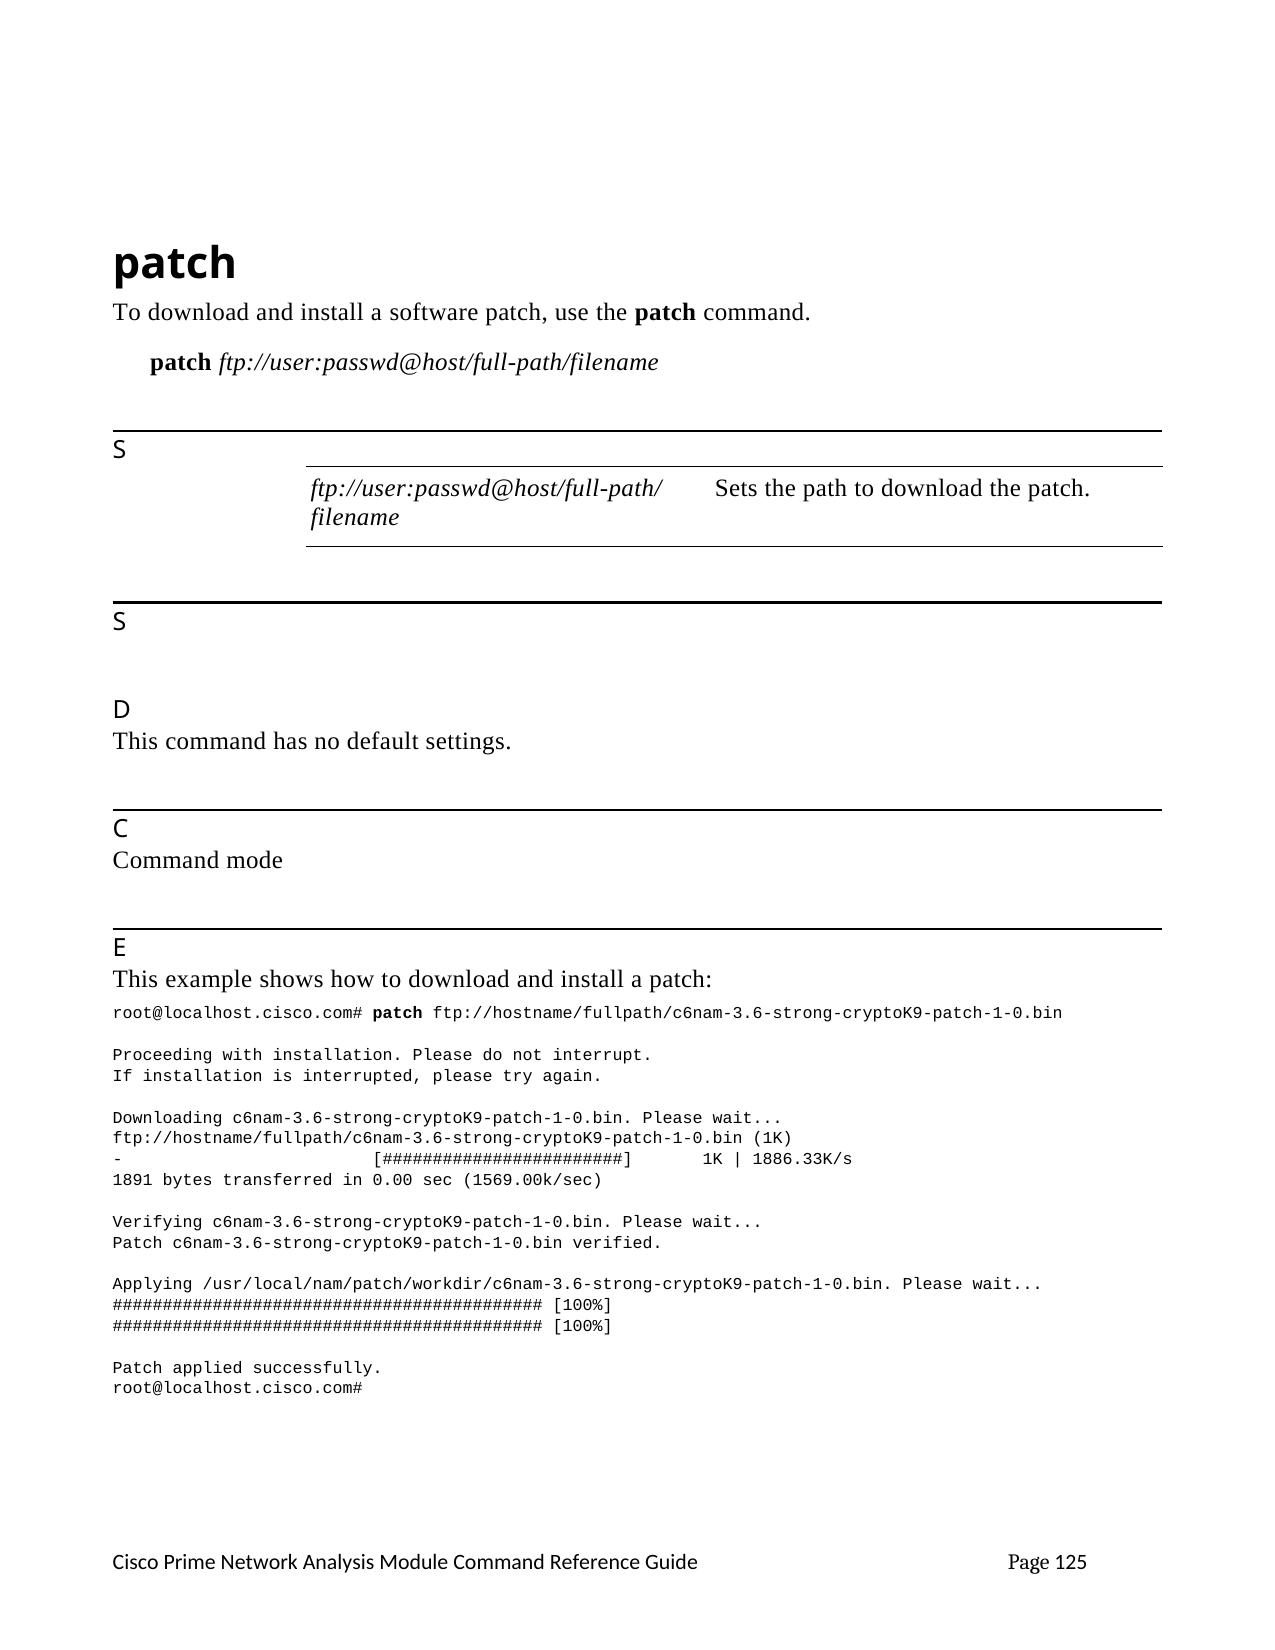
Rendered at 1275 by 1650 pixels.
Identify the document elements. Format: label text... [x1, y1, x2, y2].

text root@localhost.cisco.com# patch ftp://hostname/fullpath/c6nam-3.6-strong-cryptoK9-patch-1-0.bin [112, 1003, 1162, 1024]
text Verifying c6nam-3.6-strong-cryptoK9-patch-1-0.bin. Please wait... [112, 1211, 1162, 1232]
text patch ftp://user:passwd@host/full-path/filename [150, 347, 1162, 375]
text Proceeding with installation. Please do not interrupt. [112, 1045, 1162, 1066]
text Downloading c6nam-3.6-strong-cryptoK9-patch-1-0.bin. Please wait... [112, 1107, 1162, 1128]
text ftp://hostname/fullpath/c6nam-3.6-strong-cryptoK9-patch-1-0.bin (1K) [112, 1128, 1162, 1149]
text This example shows how to download and install a patch: [112, 964, 1162, 993]
text 1891 bytes transferred in 0.00 sec (1569.00k/sec) [112, 1170, 1162, 1191]
text Patch applied successfully. [112, 1357, 1162, 1378]
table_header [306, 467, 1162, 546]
text Patch c6nam-3.6-strong-cryptoK9-patch-1-0.bin verified. [112, 1232, 1162, 1253]
text Applying /usr/local/nam/patch/workdir/c6nam-3.6-strong-cryptoK9-patch-1-0.bin. Please wait... [112, 1274, 1162, 1295]
text To download and install a software patch, use the patch command. [112, 297, 1162, 326]
text - [########################] 1K | 1886.33K/s [112, 1149, 1162, 1170]
text root@localhost.cisco.com# [112, 1378, 1162, 1399]
text ########################################### [100%] [112, 1316, 1162, 1336]
subtitle patch [112, 231, 1162, 291]
text This command has no default settings. [112, 726, 1162, 754]
text ########################################### [100%] [112, 1295, 1162, 1316]
text If installation is interrupted, please try again. [112, 1066, 1162, 1086]
text Command mode [112, 845, 1162, 873]
